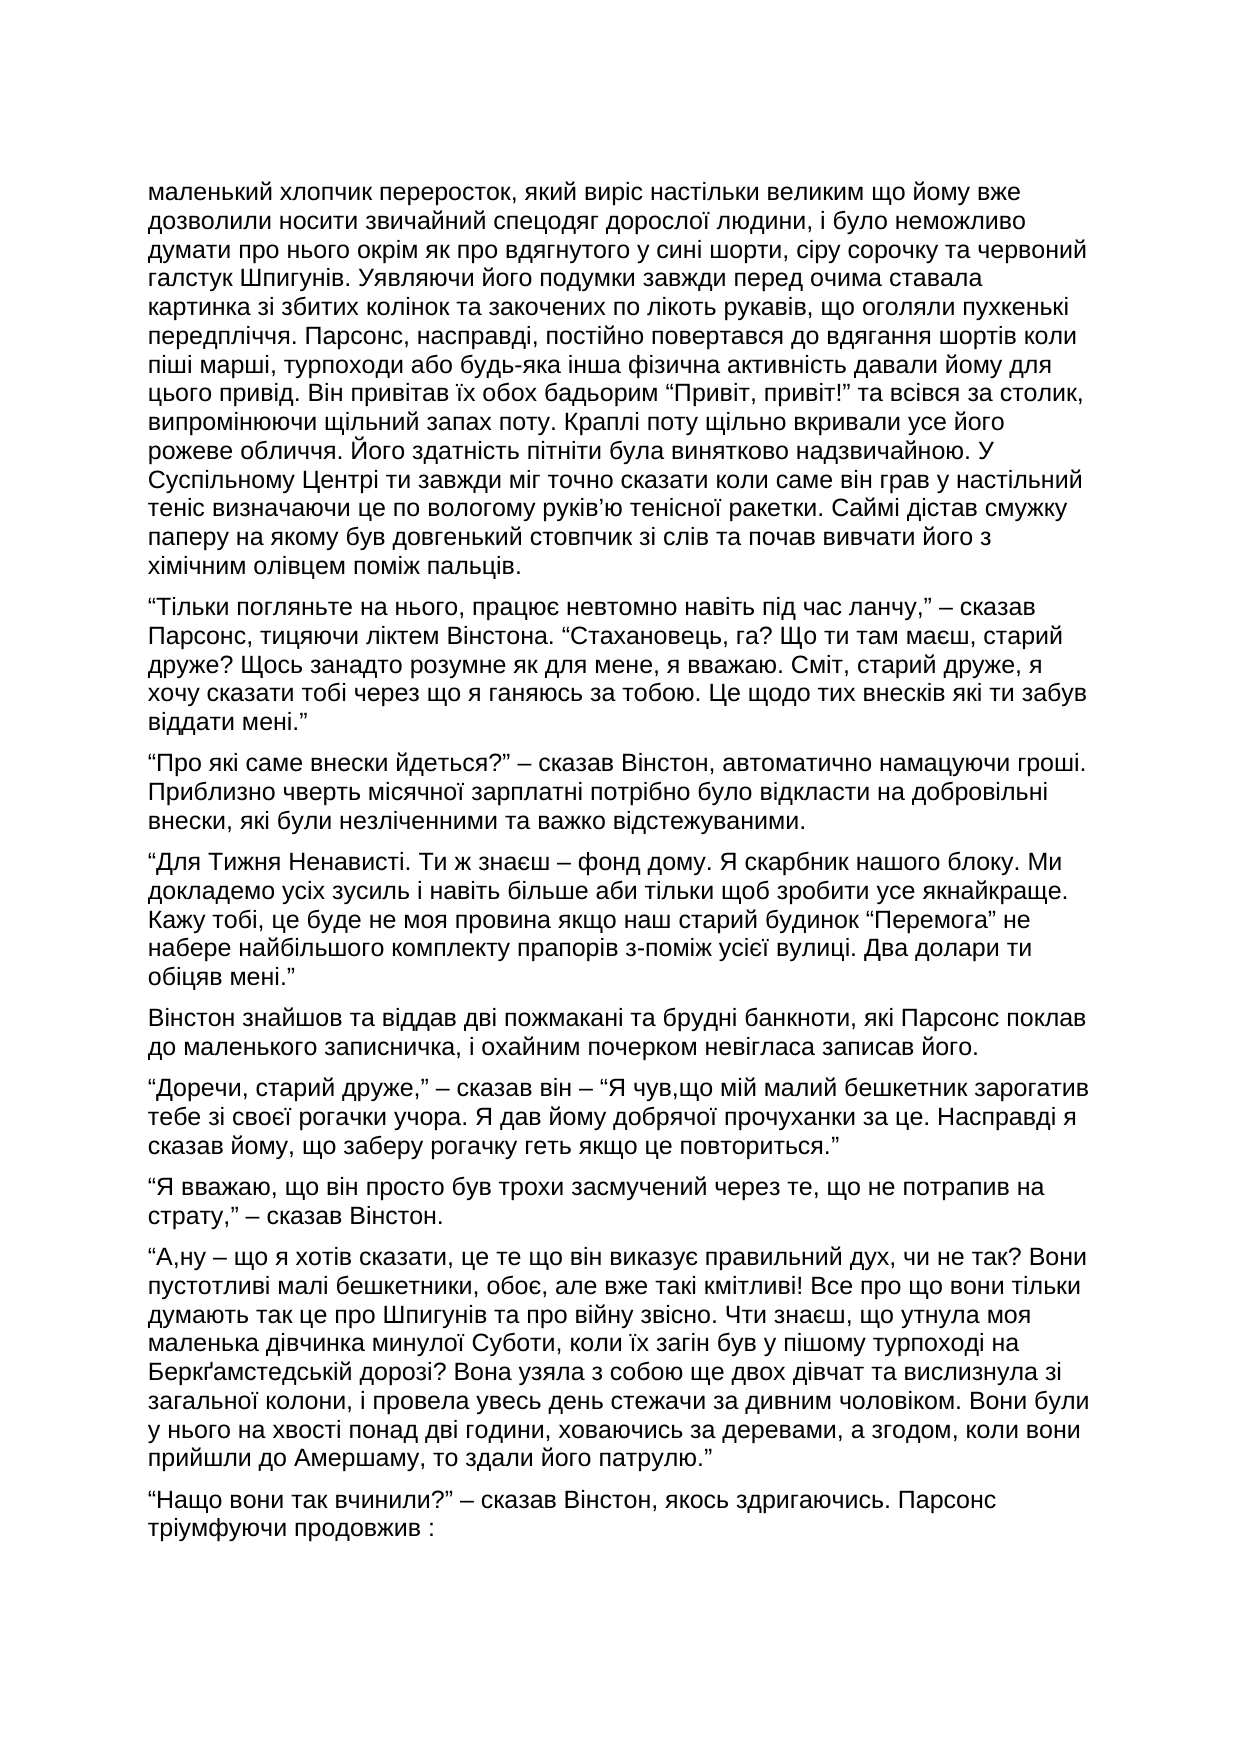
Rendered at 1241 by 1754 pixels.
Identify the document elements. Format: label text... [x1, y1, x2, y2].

text “Про які саме внески йдеться?” – сказав Вінстон, автоматично намацуючи гроші. Приблизно чверть місячної зарплатні потрібно було відкласти на добровільні внески, які були незліченними та важко відстежуваними. [148, 748, 1092, 835]
text “Нащо вони так вчинили?” – сказав Вінстон, якось здригаючись. Парсонс тріумфуючи продовжив : [148, 1485, 1092, 1542]
text “Тільки погляньте на нього, працює невтомно навіть під час ланчу,” – сказав Парсонс, тицяючи ліктем Вінстона. “Стахановець, га? Що ти там маєш, старий друже? Щось занадто розумне як для мене, я вважаю. Сміт, старий друже, я хочу сказати тобі через що я ганяюсь за тобою. Це щодо тих внесків які ти забув віддати мені.” [148, 592, 1092, 736]
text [148, 177, 1092, 580]
text “Доречи, старий друже,” – сказав він – “Я чув,що мій малий бешкетник зарогатив тебе зі своєї рогачки учора. Я дав йому добрячої прочуханки за це. Насправді я сказав йому, що заберу рогачку геть якщо це повториться.” [148, 1073, 1092, 1160]
text “Для Тижня Ненависті. Ти ж знаєш – фонд дому. Я скарбник нашого блоку. Ми докладемо усіх зусиль і навіть більше аби тільки щоб зробити усе якнайкраще. Кажу тобі, це буде не моя провина якщо наш старий будинок “Перемога” не набере найбільшого комплекту прапорів з-поміж усієї вулиці. Два долари ти обіцяв мені.” [148, 847, 1092, 991]
text “А,ну – що я хотів сказати, це те що він виказує правильний дух, чи не так? Вони пустотливі малі бешкетники, обоє, але вже такі кмітливі! Все про що вони тільки думають так це про Шпигунів та про війну звісно. Чти знаєш, що утнула моя маленька дівчинка минулої Суботи, коли їх загін був у пішому турпоході на Беркґамстедській дорозі? Вона узяла з собою ще двох дівчат та вислизнула зі загальної колони, і провела увесь день стежачи за дивним чоловіком. Вони були у нього на хвості понад дві години, ховаючись за деревами, а згодом, коли вони прийшли до Амершаму, то здали його патрулю.” [148, 1242, 1092, 1472]
text “Я вважаю, що він просто був трохи засмучений через те, що не потрапив на страту,” – сказав Вінстон. [148, 1172, 1092, 1230]
text Вінстон знайшов та віддав дві пожмакані та брудні банкноти, які Парсонс поклав до маленького записничка, і охайним почерком невігласа записав його. [148, 1003, 1092, 1061]
